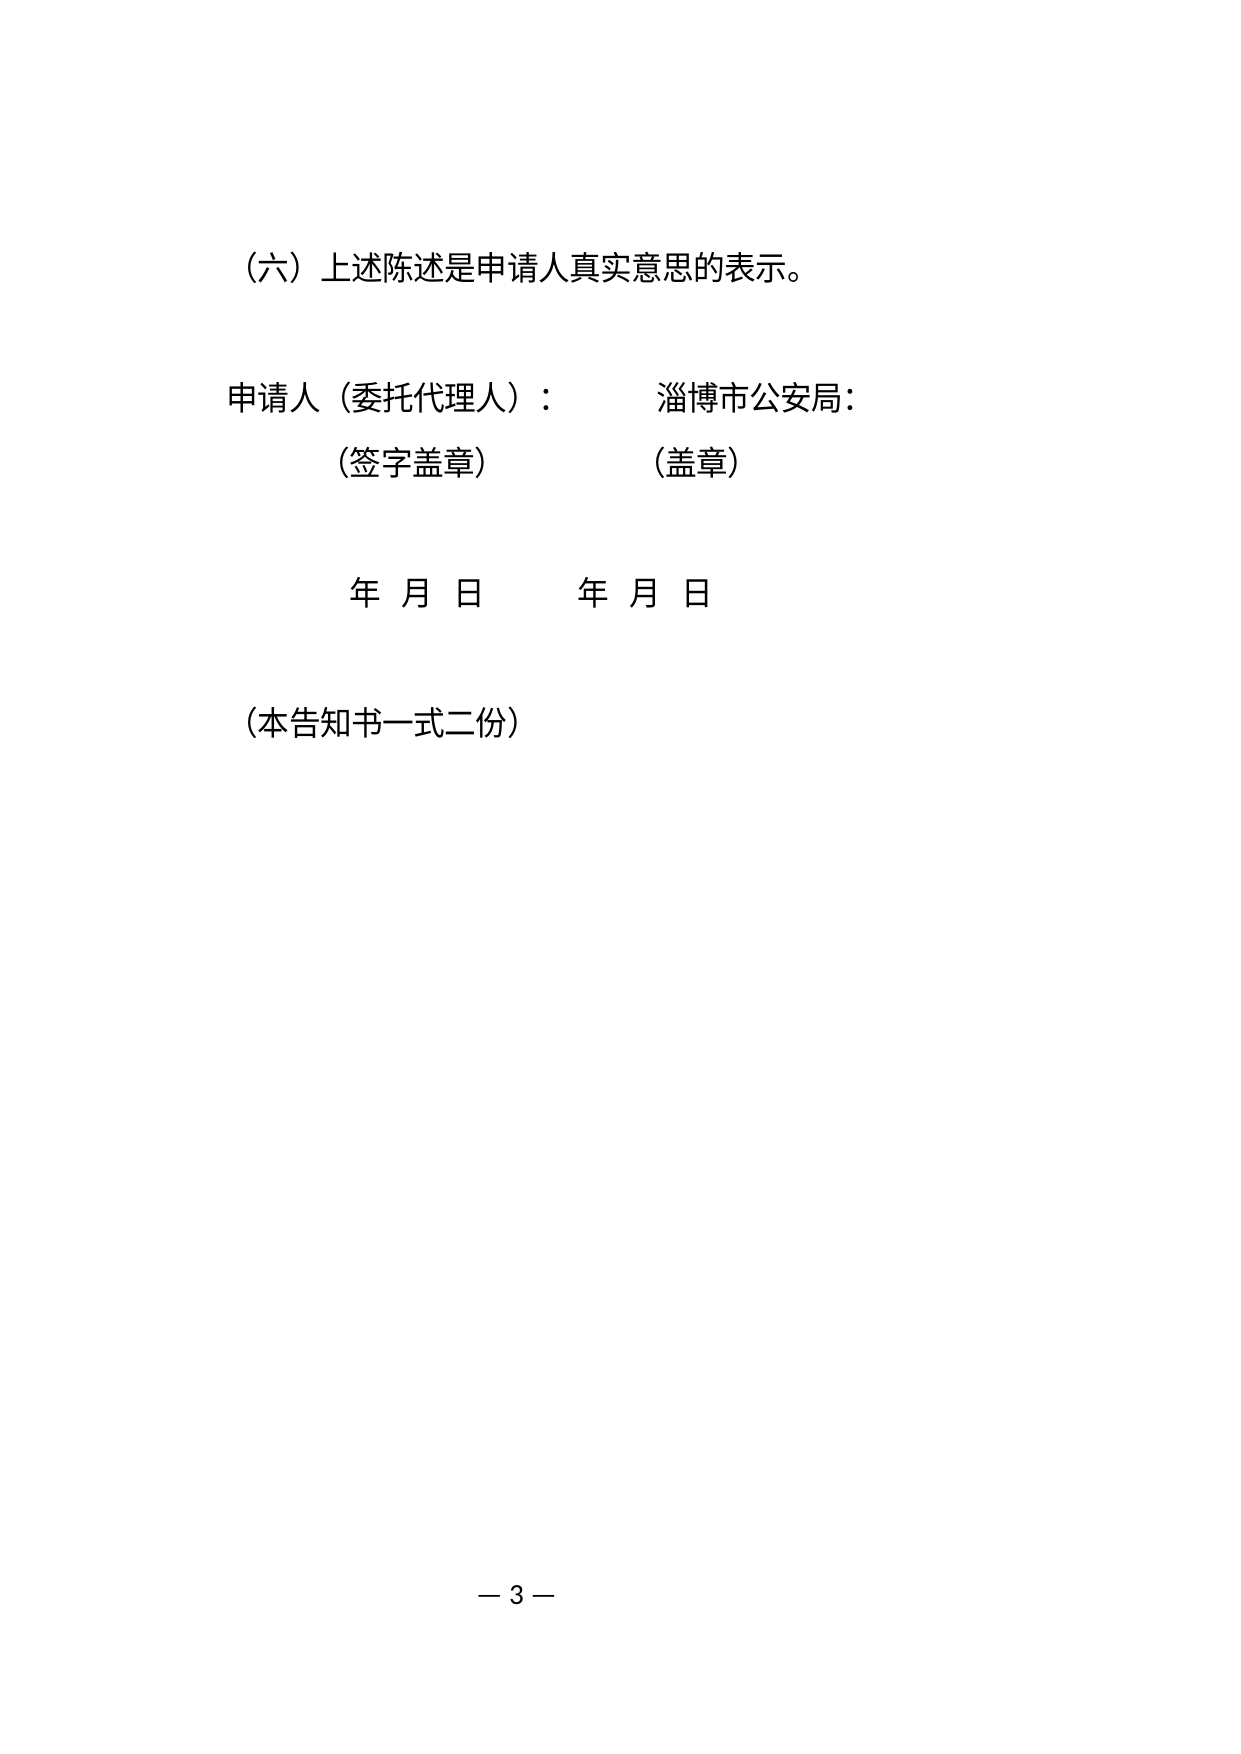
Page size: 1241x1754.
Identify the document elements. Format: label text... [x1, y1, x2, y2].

text （六）上述陈述是申请人真实意思的表示。 [165, 233, 1087, 298]
text 年 月 日 年 月 日 [165, 558, 1087, 623]
text （本告知书一式二份） [165, 688, 1087, 753]
text （签字盖章） （盖章） [165, 428, 1087, 493]
text 申请人（委托代理人）： 淄博市公安局： [165, 363, 1087, 428]
